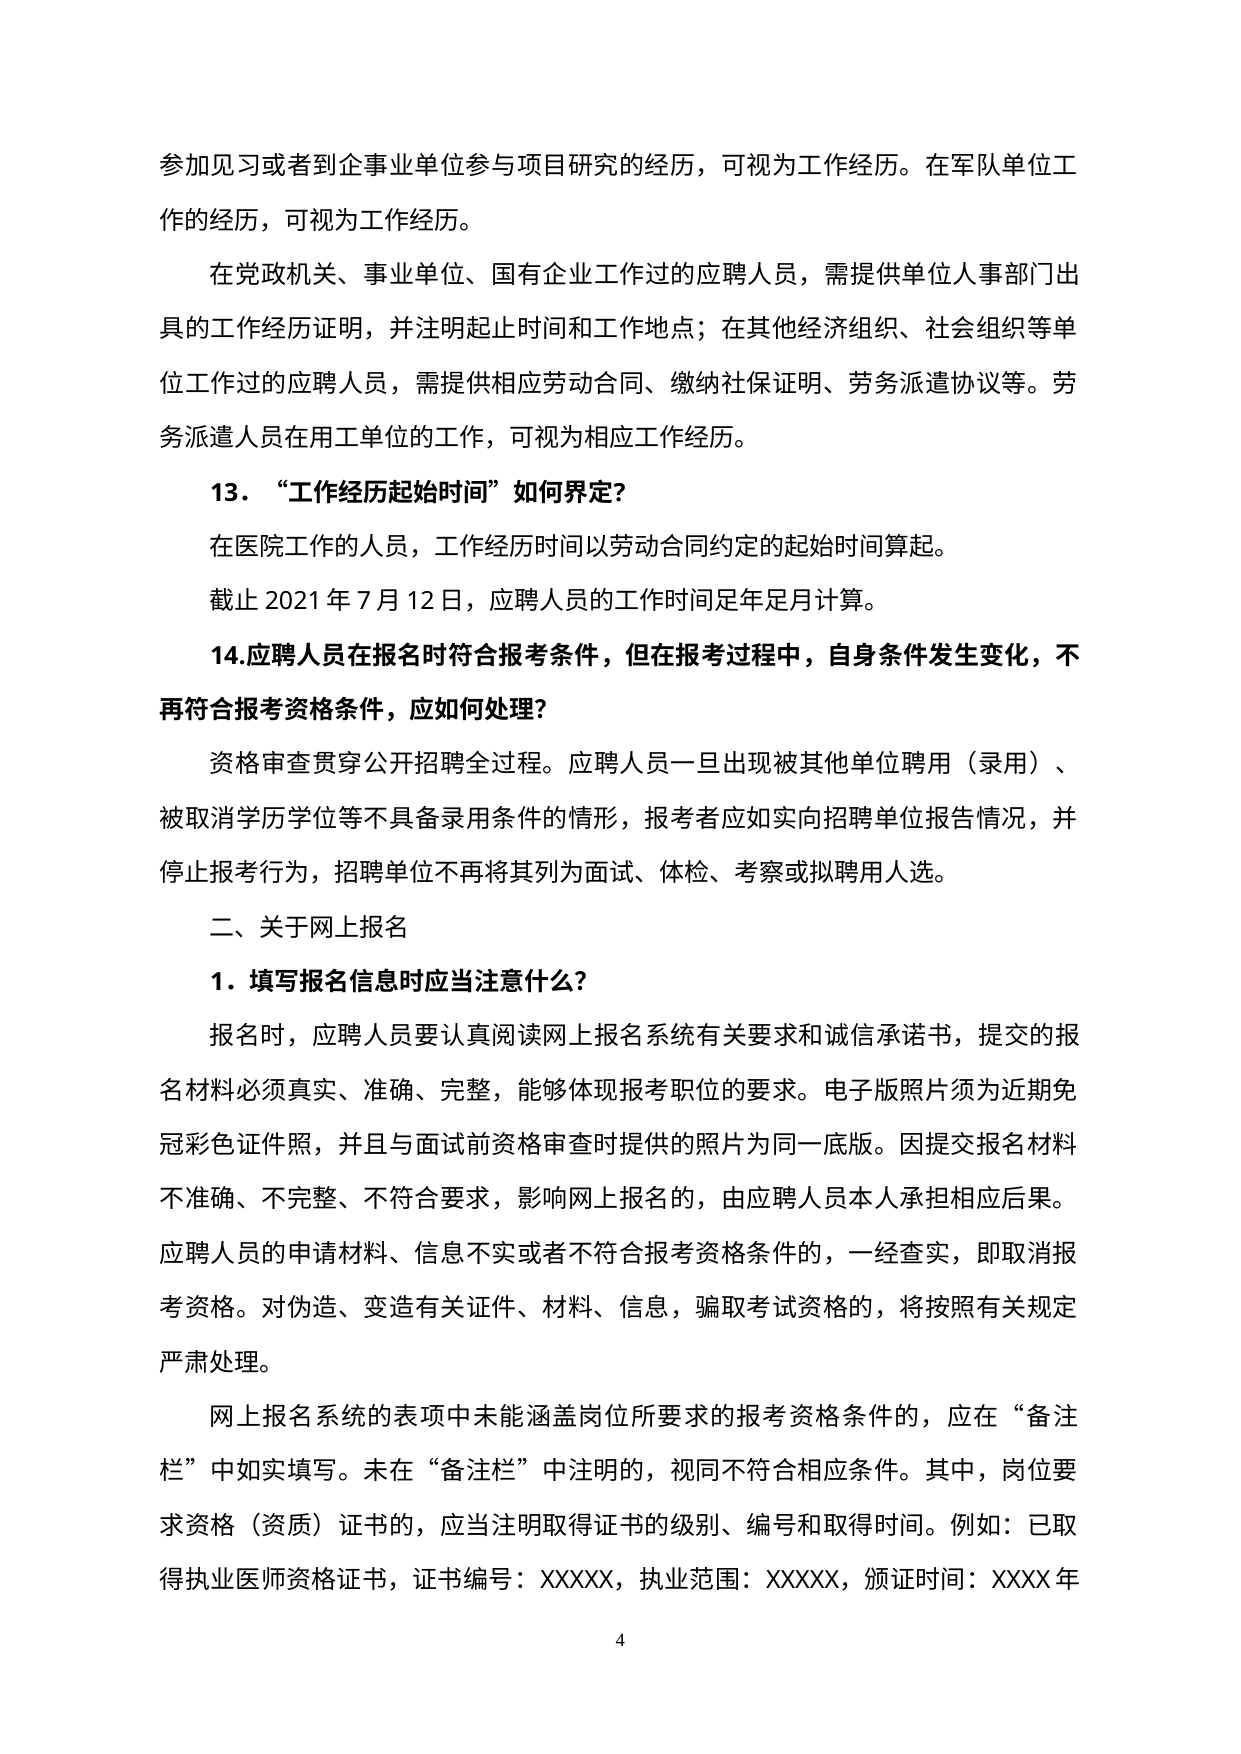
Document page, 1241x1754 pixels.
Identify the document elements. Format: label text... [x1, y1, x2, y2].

text 在医院工作的人员，工作经历时间以劳动合同约定的起始时间算起。 [159, 526, 1081, 563]
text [159, 146, 1081, 236]
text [159, 1396, 1081, 1596]
text 1．填写报名信息时应当注意什么？ [159, 961, 1081, 998]
text 13．“工作经历起始时间”如何界定? [159, 472, 1081, 508]
text 在党政机关、事业单位、国有企业工作过的应聘人员，需提供单位人事部门出具的工作经历证明，并注明起止时间和工作地点；在其他经济组织、社会组织等单位工作过的应聘人员，需提供相应劳动合同、缴纳社保证明、劳务派遣协议等。劳务派遣人员在用工单位的工作，可视为相应工作经历。 [159, 254, 1081, 454]
text 资格审查贯穿公开招聘全过程。应聘人员一旦出现被其他单位聘用（录用）、被取消学历学位等不具备录用条件的情形，报考者应如实向招聘单位报告情况，并停止报考行为，招聘单位不再将其列为面试、体检、考察或拟聘用人选。 [159, 744, 1081, 889]
text 14.应聘人员在报名时符合报考条件，但在报考过程中，自身条件发生变化，不再符合报考资格条件，应如何处理？ [159, 635, 1081, 726]
text 报名时，应聘人员要认真阅读网上报名系统有关要求和诚信承诺书，提交的报名材料必须真实、准确、完整，能够体现报考职位的要求。电子版照片须为近期免冠彩色证件照，并且与面试前资格审查时提供的照片为同一底版。因提交报名材料不准确、不完整、不符合要求，影响网上报名的，由应聘人员本人承担相应后果。应聘人员的申请材料、信息不实或者不符合报考资格条件的，一经查实，即取消报考资格。对伪造、变造有关证件、材料、信息，骗取考试资格的，将按照有关规定严肃处理。 [159, 1016, 1081, 1378]
text 截止2021年7月12日，应聘人员的工作时间足年足月计算。 [159, 581, 1081, 617]
text 二、关于网上报名 [159, 907, 1081, 943]
